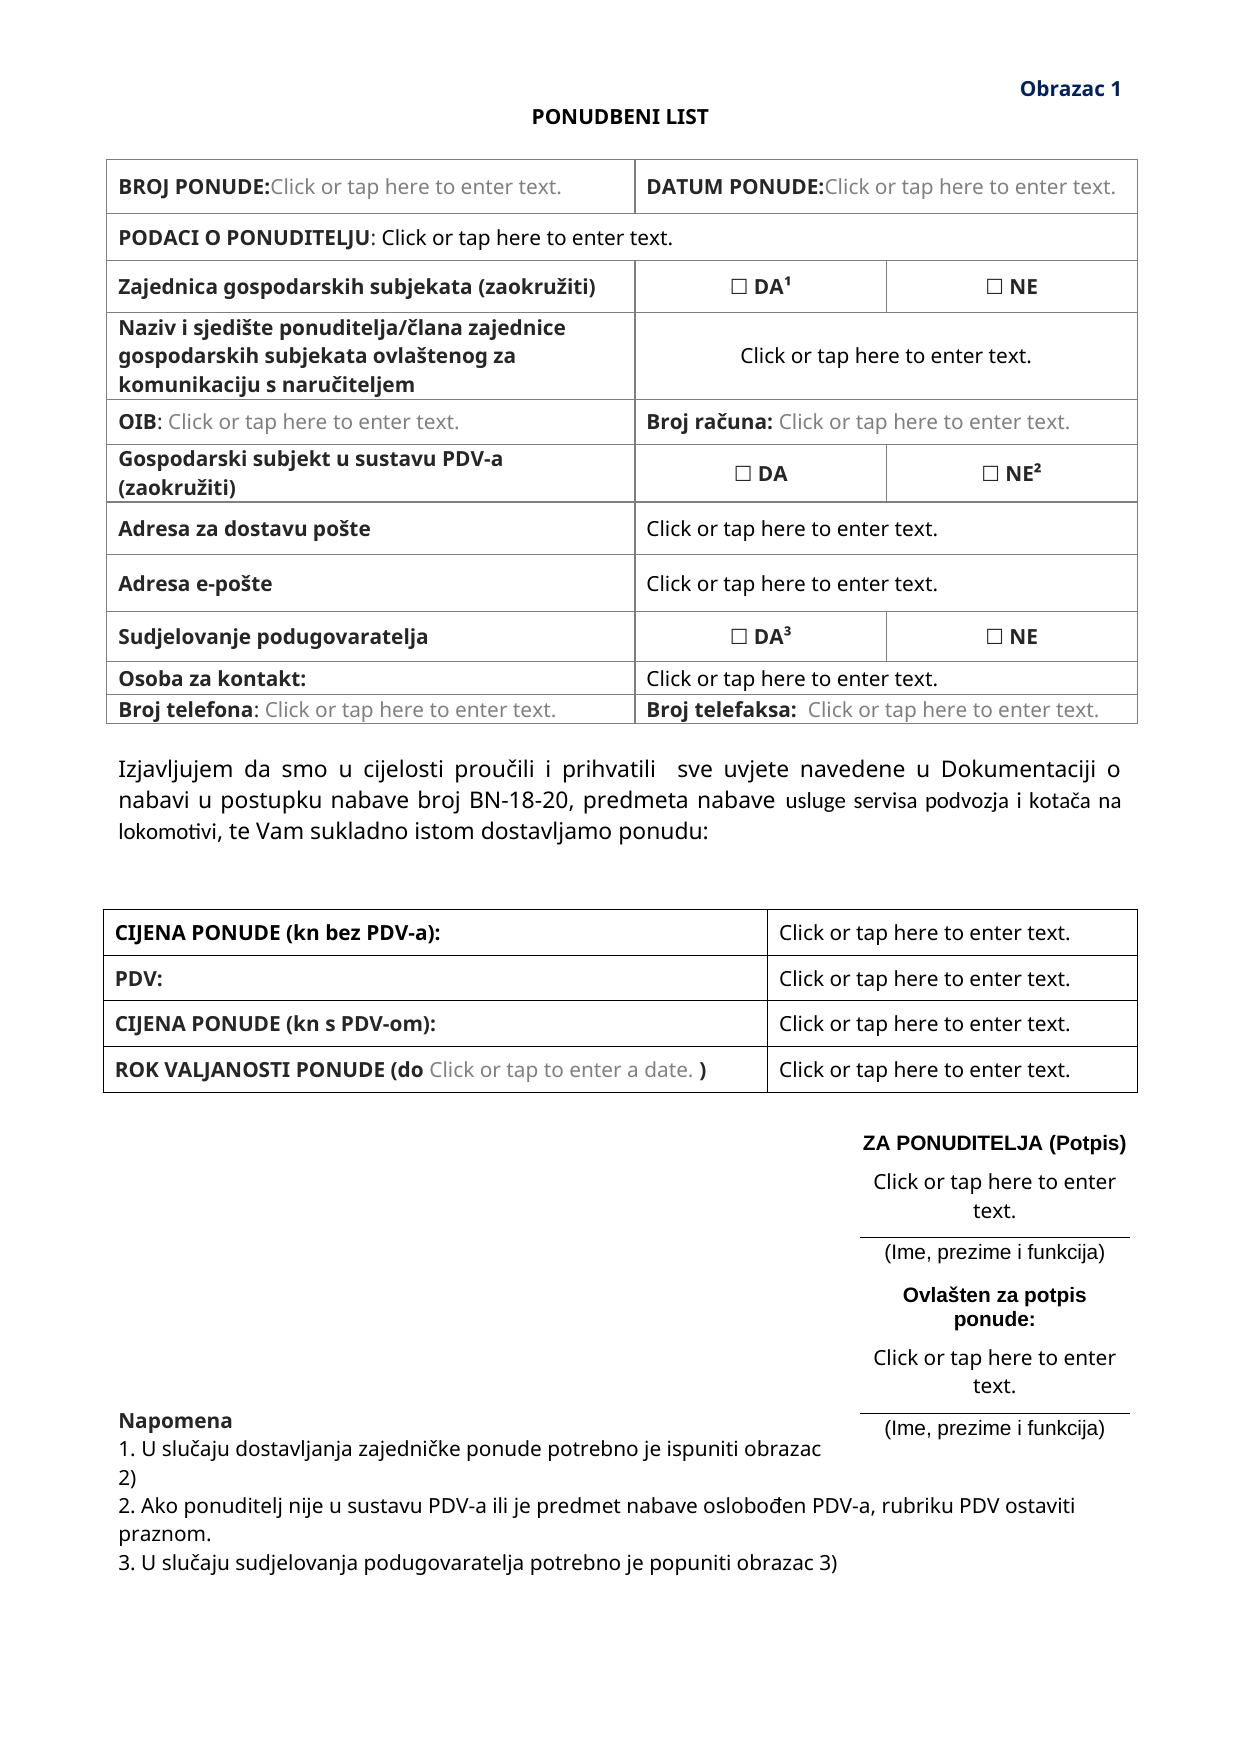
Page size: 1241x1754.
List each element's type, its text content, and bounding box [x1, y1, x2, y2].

table_cell Broj telefona: [107, 695, 634, 723]
table_cell Sudjelovanje podugovaratelja [107, 612, 634, 661]
table_cell CIJENA PONUDE (kn s PDV-om): [104, 1001, 767, 1046]
text Izjavljujem da smo u cijelosti proučili i prihvatili sve uvjete navedene u Dokumentaciji o nabavi u postupku nabave broj BN-18-20, predmeta nabave usluge servisa podvozja i kotača na lokomotivi, te Vam sukladno istom dostavljamo ponudu: [118, 753, 1122, 846]
table_cell Naziv i sjedište ponuditelja/člana zajednice gospodarskih subjekata ovlaštenog za komunikaciju s naručiteljem [107, 313, 634, 398]
table_cell DA³ [636, 612, 886, 661]
table_cell DA¹ [636, 261, 886, 312]
text Obrazac 1 [118, 74, 1122, 102]
table_cell Gospodarski subjekt u sustavu PDV-a (zaokružiti) [107, 445, 634, 501]
table_cell PODACI O PONUDITELJU: [107, 214, 1137, 260]
table_cell Broj računa: [636, 400, 1137, 443]
table_cell Broj telefaksa: [636, 695, 1137, 723]
table_cell Adresa za dostavu pošte [107, 503, 634, 554]
table_cell Adresa e-pošte [107, 555, 634, 611]
table_header BROJ PONUDE: [107, 160, 634, 213]
table_cell Osoba za kontakt: [107, 662, 634, 694]
table_header CIJENA PONUDE (kn bez PDV-a): [104, 910, 767, 955]
table_cell NE [887, 261, 1137, 312]
table_cell PDV: [104, 956, 767, 1000]
table_cell ROK VALJANOSTI PONUDE (do ) [104, 1047, 767, 1092]
text 3. U slučaju sudjelovanja podugovaratelja potrebno je popuniti obrazac 3) [118, 1548, 1122, 1576]
text PONUDBENI LIST [118, 102, 1122, 131]
table_cell Zajednica gospodarskih subjekata (zaokružiti) [107, 261, 634, 312]
text 1. U slučaju dostavljanja zajedničke ponude potrebno je ispuniti obrazac 2) [118, 1434, 1122, 1491]
table_cell NE² [887, 445, 1137, 501]
table_cell OIB: [107, 400, 634, 443]
table_header DATUM PONUDE: [636, 160, 1137, 213]
table_cell DA [636, 445, 886, 501]
text Napomena [118, 1406, 1122, 1434]
text 2. Ako ponuditelj nije u sustavu PDV-a ili je predmet nabave oslobođen PDV-a, rubriku PDV ostaviti praznom. [118, 1491, 1122, 1548]
table_cell NE [887, 612, 1137, 661]
